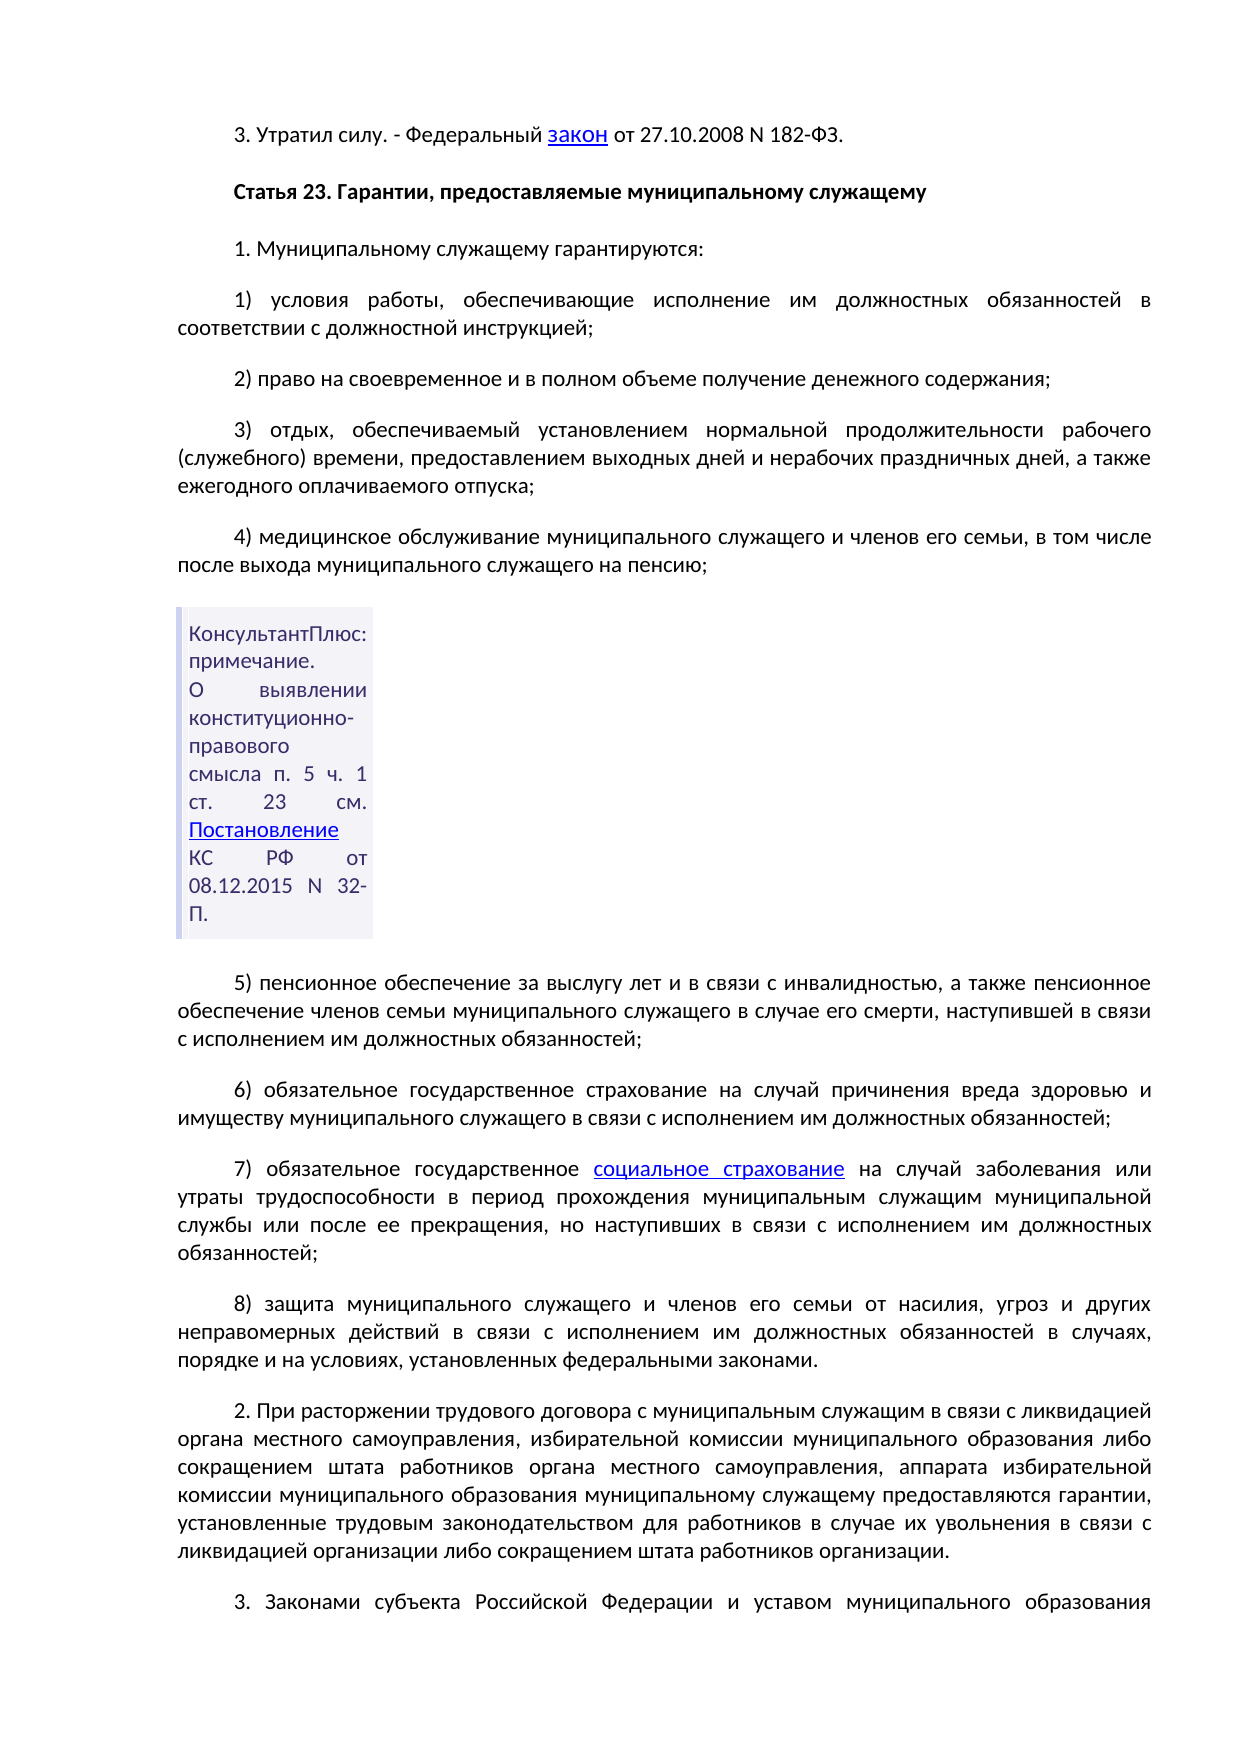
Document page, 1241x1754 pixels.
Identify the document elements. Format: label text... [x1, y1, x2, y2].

table_header [176, 607, 182, 939]
table_header [183, 607, 188, 939]
text 4) медицинское обслуживание муниципального служащего и членов его семьи, в том числе после выхода муниципального служащего на пенсию; [177, 522, 1152, 578]
text Статья 23. Гарантии, предоставляемые муниципальному служащему [177, 177, 1152, 205]
text 8) защита муниципального служащего и членов его семьи от насилия, угроз и других неправомерных действий в связи с исполнением им должностных обязанностей в случаях, порядке и на условиях, установленных федеральными законами. [177, 1289, 1152, 1373]
text 3. Утратил силу. - Федеральный закон от 27.10.2008 N 182-ФЗ. [177, 118, 1152, 149]
text 1) условия работы, обеспечивающие исполнение им должностных обязанностей в соответствии с должностной инструкцией; [177, 285, 1152, 341]
text 7) обязательное государственное социальное страхование на случай заболевания или утраты трудоспособности в период прохождения муниципальным служащим муниципальной службы или после ее прекращения, но наступивших в связи с исполнением им должностных обязанностей; [177, 1154, 1152, 1266]
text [177, 1587, 1152, 1615]
text 2) право на своевременное и в полном объеме получение денежного содержания; [177, 364, 1152, 392]
table_header [367, 607, 373, 939]
text 1. Муниципальному служащему гарантируются: [177, 234, 1152, 262]
text 2. При расторжении трудового договора с муниципальным служащим в связи с ликвидацией органа местного самоуправления, избирательной комиссии муниципального образования либо сокращением штата работников органа местного самоуправления, аппарата избирательной комиссии муниципального образования муниципальному служащему предоставляются гарантии, установленные трудовым законодательством для работников в случае их увольнения в связи с ликвидацией организации либо сокращением штата работников организации. [177, 1396, 1152, 1564]
table_header КонсультантПлюс: примечание. О выявлении конституционно-правового смысла п. 5 ч. 1 ст. 23 см. Постановление КС РФ от 08.12.2015 N 32-П. [189, 607, 367, 939]
text 6) обязательное государственное страхование на случай причинения вреда здоровью и имуществу муниципального служащего в связи с исполнением им должностных обязанностей; [177, 1075, 1152, 1131]
text 3) отдых, обеспечиваемый установлением нормальной продолжительности рабочего (служебного) времени, предоставлением выходных дней и нерабочих праздничных дней, а также ежегодного оплачиваемого отпуска; [177, 415, 1152, 499]
text 5) пенсионное обеспечение за выслугу лет и в связи с инвалидностью, а также пенсионное обеспечение членов семьи муниципального служащего в случае его смерти, наступившей в связи с исполнением им должностных обязанностей; [177, 968, 1152, 1052]
